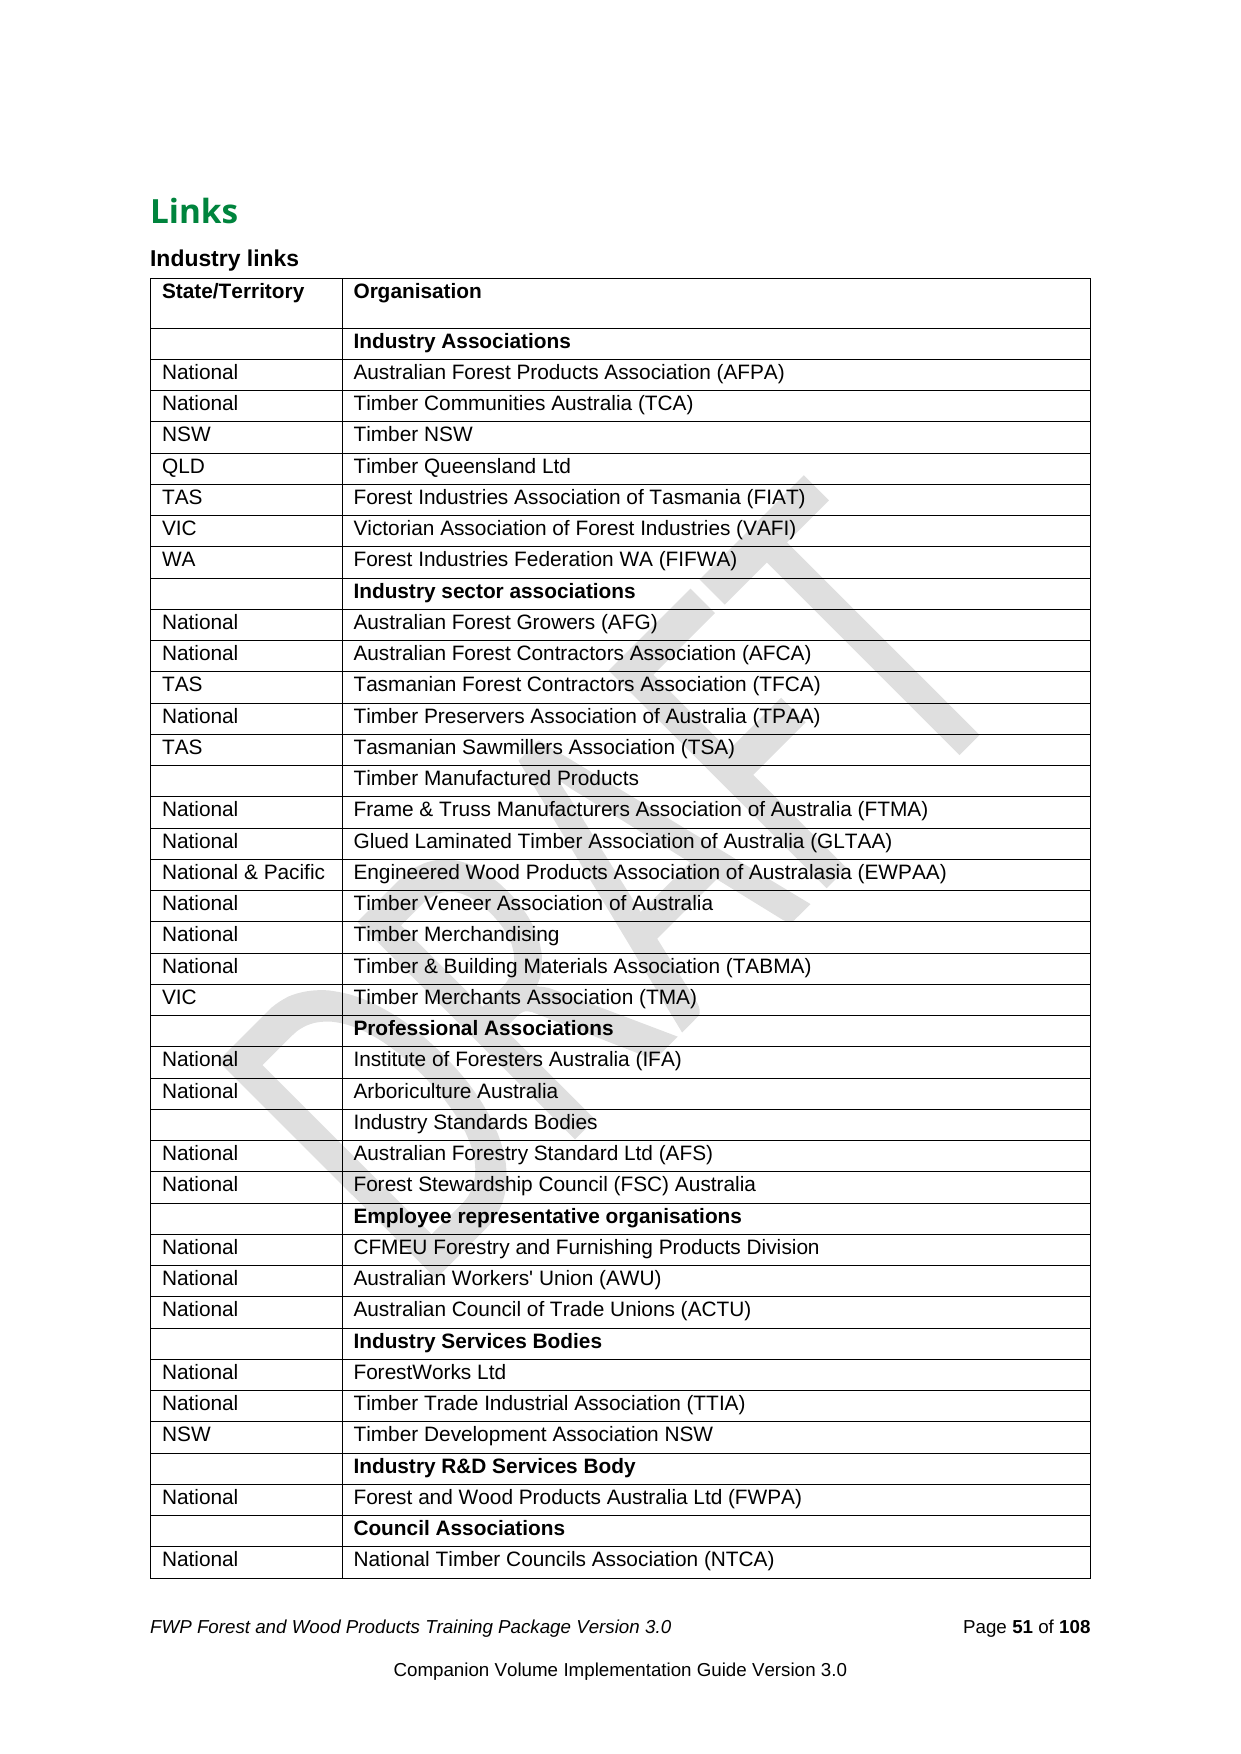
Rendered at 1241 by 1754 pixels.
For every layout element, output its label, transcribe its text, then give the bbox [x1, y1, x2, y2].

table_cell Glued Laminated Timber Association of Australia (GLTAA) [343, 829, 1090, 859]
table_cell Timber NSW [343, 422, 1090, 452]
table_cell National [151, 1172, 342, 1202]
table_cell Industry Associations [343, 329, 1090, 359]
subtitle Links [150, 187, 1090, 233]
table_cell VIC [151, 516, 342, 546]
table_cell National [151, 797, 342, 827]
table_cell ForestWorks Ltd [343, 1360, 1090, 1390]
table_cell Victorian Association of Forest Industries (VAFI) [343, 516, 1090, 546]
table_cell National [151, 1391, 342, 1421]
table_cell National [151, 1547, 342, 1577]
table_cell National [151, 391, 342, 421]
table_cell Engineered Wood Products Association of Australasia (EWPAA) [343, 860, 1090, 890]
table_cell Timber Trade Industrial Association (TTIA) [343, 1391, 1090, 1421]
table_cell Australian Forest Products Association (AFPA) [343, 360, 1090, 390]
table_cell [151, 1516, 342, 1546]
table_cell Timber Merchandising [343, 922, 1090, 952]
table_cell Tasmanian Sawmillers Association (TSA) [343, 735, 1090, 765]
table_cell Industry sector associations [343, 579, 1090, 609]
table_cell [151, 1454, 342, 1484]
table_cell National [151, 1079, 342, 1109]
table_cell Timber & Building Materials Association (TABMA) [343, 954, 1090, 984]
table_cell NSW [151, 1422, 342, 1452]
table_cell TAS [151, 672, 342, 702]
table_cell TAS [151, 485, 342, 515]
table_cell Industry R&D Services Body [343, 1454, 1090, 1484]
table_cell Australian Forestry Standard Ltd (AFS) [343, 1141, 1090, 1171]
table_cell Australian Workers' Union (AWU) [343, 1266, 1090, 1296]
table_cell National [151, 704, 342, 734]
table_cell Employee representative organisations [343, 1204, 1090, 1234]
table_cell TAS [151, 735, 342, 765]
table_cell Frame & Truss Manufacturers Association of Australia (FTMA) [343, 797, 1090, 827]
subtitle Industry links [150, 245, 1090, 272]
table_cell WA [151, 547, 342, 577]
table_cell National [151, 1235, 342, 1265]
table_cell National [151, 1485, 342, 1515]
table_cell Industry Standards Bodies [343, 1110, 1090, 1140]
table_header State/Territory [151, 279, 342, 327]
table_cell Forest Stewardship Council (FSC) Australia [343, 1172, 1090, 1202]
table_cell [151, 1016, 342, 1046]
table_cell National [151, 829, 342, 859]
table_cell VIC [151, 985, 342, 1015]
table_cell Australian Forest Growers (AFG) [343, 610, 1090, 640]
table_cell QLD [151, 454, 342, 484]
table_cell Timber Communities Australia (TCA) [343, 391, 1090, 421]
table_cell Timber Queensland Ltd [343, 454, 1090, 484]
table_cell Forest Industries Association of Tasmania (FIAT) [343, 485, 1090, 515]
table_header Organisation [343, 279, 1090, 327]
table_cell Forest and Wood Products Australia Ltd (FWPA) [343, 1485, 1090, 1515]
table_cell National [151, 1141, 342, 1171]
table_cell [151, 766, 342, 796]
table_cell Council Associations [343, 1516, 1090, 1546]
table_cell National [151, 891, 342, 921]
table_cell Tasmanian Forest Contractors Association (TFCA) [343, 672, 1090, 702]
table_cell Arboriculture Australia [343, 1079, 1090, 1109]
table_cell Industry Services Bodies [343, 1329, 1090, 1359]
table_cell CFMEU Forestry and Furnishing Products Division [343, 1235, 1090, 1265]
table_cell Timber Merchants Association (TMA) [343, 985, 1090, 1015]
table_cell NSW [151, 422, 342, 452]
table_cell [151, 329, 342, 359]
table_cell Forest Industries Federation WA (FIFWA) [343, 547, 1090, 577]
table_cell National [151, 1297, 342, 1327]
table_cell Timber Development Association NSW [343, 1422, 1090, 1452]
table_cell [151, 1329, 342, 1359]
table_cell National [151, 610, 342, 640]
table_cell National & Pacific [151, 860, 342, 890]
table_cell National [151, 360, 342, 390]
table_cell National [151, 1360, 342, 1390]
table_cell [151, 1110, 342, 1140]
table_cell Timber Preservers Association of Australia (TPAA) [343, 704, 1090, 734]
table_cell [151, 1204, 342, 1234]
table_cell Australian Council of Trade Unions (ACTU) [343, 1297, 1090, 1327]
table_cell National [151, 641, 342, 671]
table_cell Institute of Foresters Australia (IFA) [343, 1047, 1090, 1077]
table_cell National [151, 954, 342, 984]
table_cell Australian Forest Contractors Association (AFCA) [343, 641, 1090, 671]
table_cell National [151, 1047, 342, 1077]
table_cell Professional Associations [343, 1016, 1090, 1046]
table_cell National Timber Councils Association (NTCA) [343, 1547, 1090, 1577]
table_cell National [151, 922, 342, 952]
table_cell Timber Manufactured Products [343, 766, 1090, 796]
table_cell Timber Veneer Association of Australia [343, 891, 1090, 921]
table_cell National [151, 1266, 342, 1296]
table_cell [151, 579, 342, 609]
